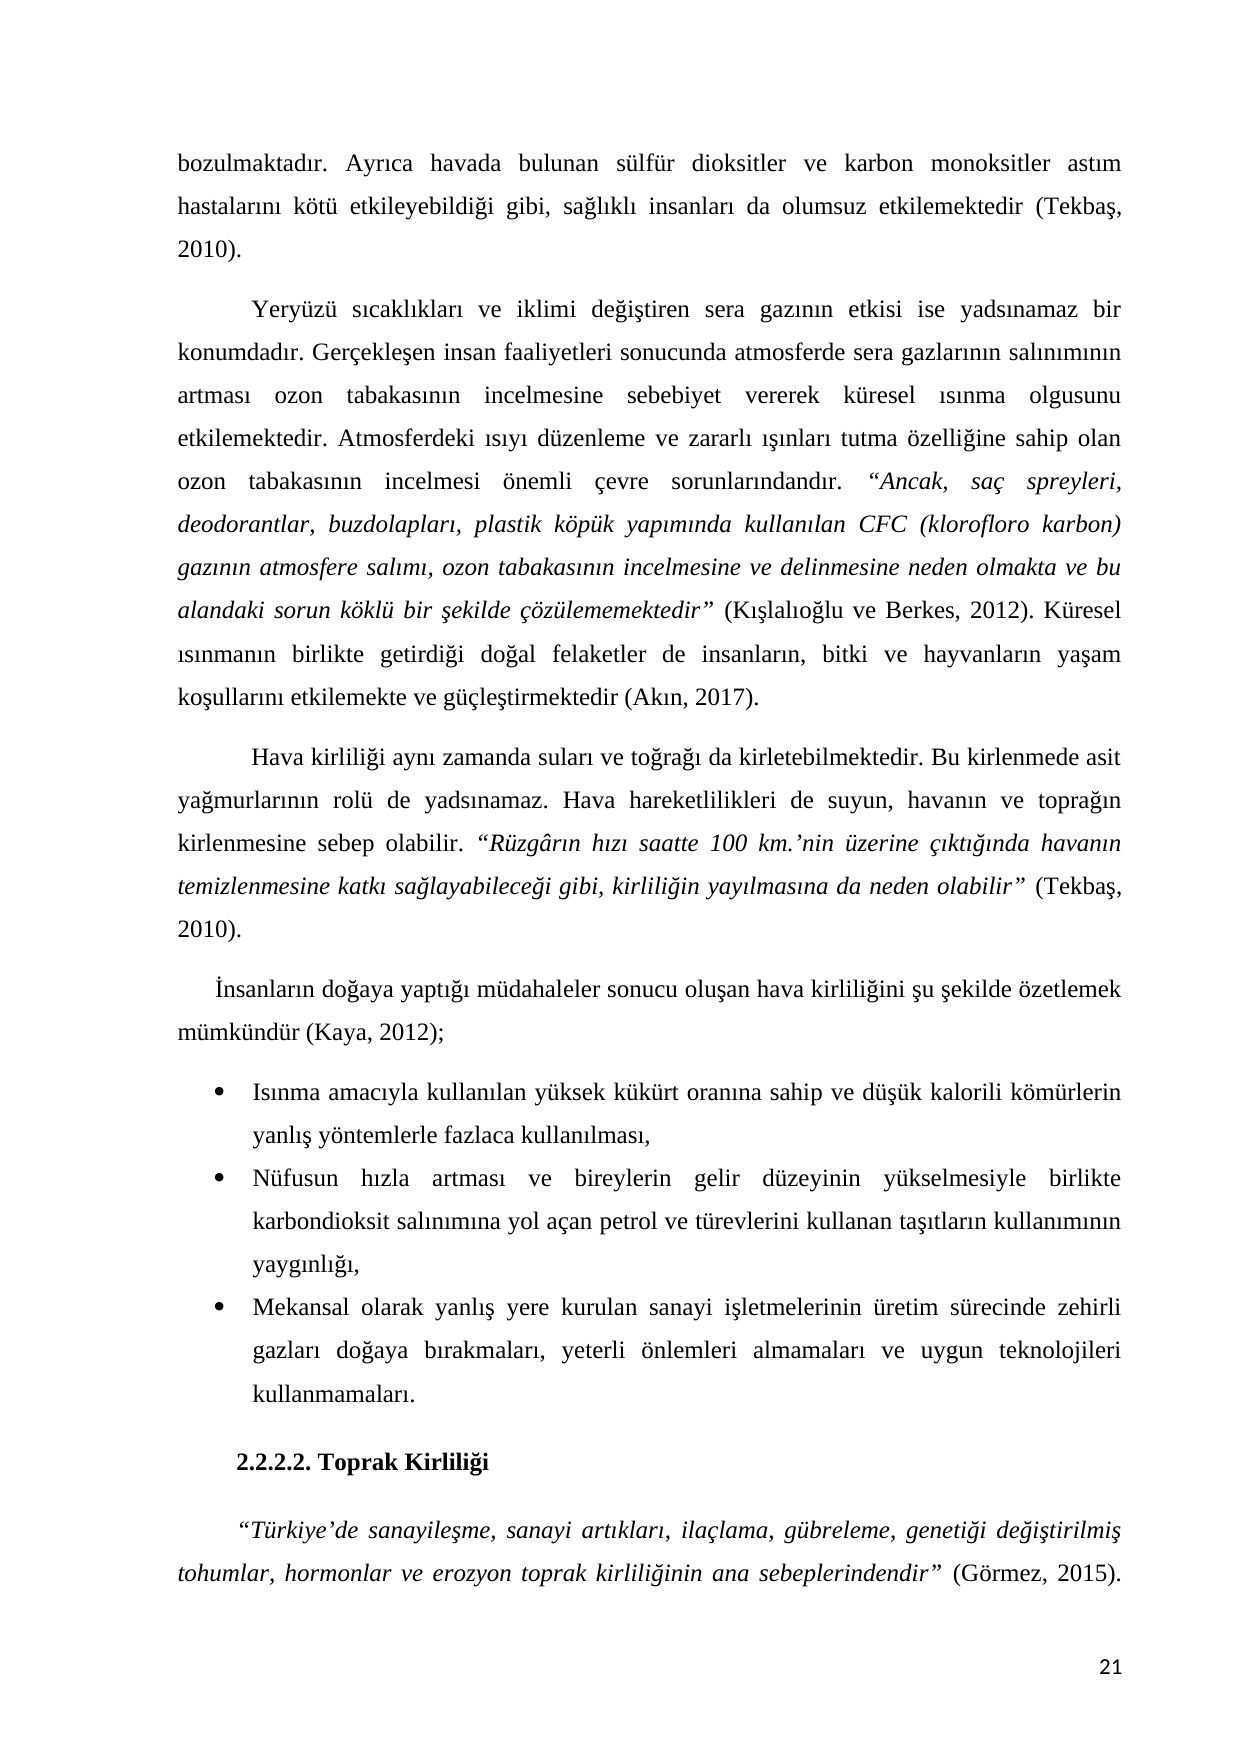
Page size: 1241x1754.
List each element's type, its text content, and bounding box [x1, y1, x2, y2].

text İnsanların doğaya yaptığı müdahaleler sonucu oluşan hava kirliliğini şu şekilde özetlemek mümkündür (Kaya, 2012); [177, 974, 1122, 1046]
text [177, 1515, 1122, 1587]
text Yeryüzü sıcaklıkları ve iklimi değiştiren sera gazının etkisi ise yadsınamaz bir konumdadır. Gerçekleşen insan faaliyetleri sonucunda atmosferde sera gazlarının salınımının artması ozon tabakasının incelmesine sebebiyet vererek küresel ısınma olgusunu etkilemektedir. Atmosferdeki ısıyı düzenleme ve zararlı ışınları tutma özelliğine sahip olan ozon tabakasının incelmesi önemli çevre sorunlarındandır. “Ancak, saç spreyleri, deodorantlar, buzdolapları, plastik köpük yapımında kullanılan CFC (klorofloro karbon) gazının atmosfere salımı, ozon tabakasının incelmesine ve delinmesine neden olmakta ve bu alandaki sorun köklü bir şekilde çözülememektedir” (Kışlalıoğlu ve Berkes, 2012). Küresel ısınmanın birlikte getirdiği doğal felaketler de insanların, bitki ve hayvanların yaşam koşullarını etkilemekte ve güçleştirmektedir (Akın, 2017). [177, 294, 1122, 711]
subtitle 2.2.2.2. Toprak Kirliliği [236, 1447, 1122, 1476]
list Mekansal olarak yanlış yere kurulan sanayi işletmelerinin üretim sürecinde zehirli gazları doğaya bırakmaları, yeterli önlemleri almamaları ve uygun teknolojileri kullanmamaları. [215, 1292, 1122, 1407]
list Nüfusun hızla artması ve bireylerin gelir düzeyinin yükselmesiyle birlikte karbondioksit salınımına yol açan petrol ve türevlerini kullanan taşıtların kullanımının yaygınlığı, [215, 1163, 1122, 1278]
list Isınma amacıyla kullanılan yüksek kükürt oranına sahip ve düşük kalorili kömürlerin yanlış yöntemlerle fazlaca kullanılması, [215, 1077, 1122, 1149]
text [177, 148, 1122, 263]
text Hava kirliliği aynı zamanda suları ve toğrağı da kirletebilmektedir. Bu kirlenmede asit yağmurlarının rolü de yadsınamaz. Hava hareketlilikleri de suyun, havanın ve toprağın kirlenmesine sebep olabilir. “Rüzgârın hızı saatte 100 km.’nin üzerine çıktığında havanın temizlenmesine katkı sağlayabileceği gibi, kirliliğin yayılmasına da neden olabilir” (Tekbaş, 2010). [177, 742, 1122, 943]
